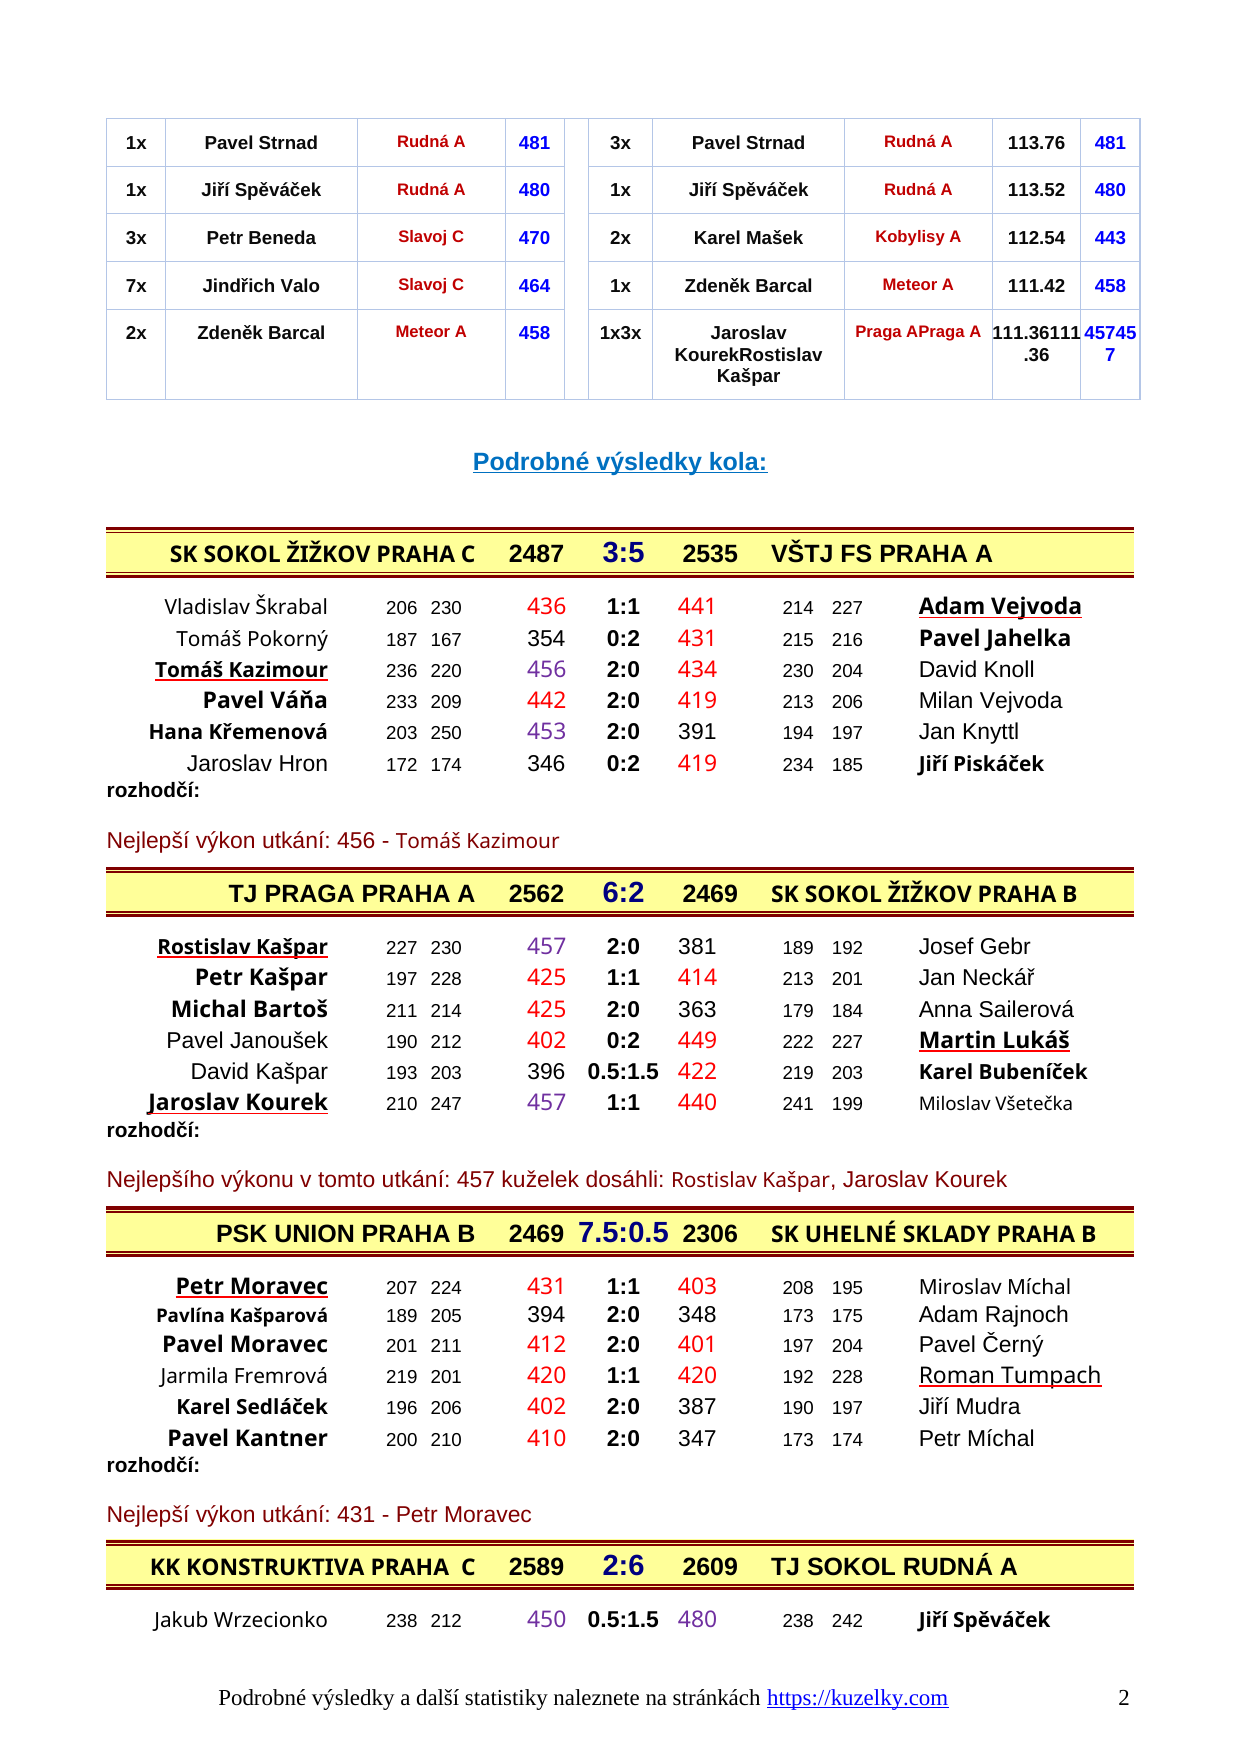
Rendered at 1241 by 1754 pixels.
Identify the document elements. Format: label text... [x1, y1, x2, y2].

text David Kašpar 193 203 396 0.5:1.5 422 219 203 Karel Bubeníček [106, 1055, 1134, 1086]
text SK Sokol Žižkov Praha C 2487 3:5 2535 VŠTJ FS Praha A [106, 533, 1134, 572]
table_cell 7x [107, 262, 165, 308]
text Hana Křemenová 203 250 453 2:0 391 194 197 Jan Knyttl [106, 715, 1134, 747]
table_cell Zdeněk Barcal [653, 262, 844, 308]
table_cell 457 [1081, 310, 1139, 399]
text Tomáš Pokorný 187 167 354 0:2 431 215 216 Pavel Jahelka [106, 622, 1134, 653]
table_cell 113.52 [993, 167, 1080, 213]
table_cell Slavoj C [358, 262, 505, 308]
table_cell Zdeněk Barcal [166, 310, 357, 399]
table_cell Rudná A [845, 119, 992, 166]
table_cell 480 [506, 167, 564, 213]
text Nejlepší výkon utkání: 456 - Tomáš Kazimour [106, 826, 1134, 854]
text Pavlína Kašparová 189 205 394 2:0 348 173 175 Adam Rajnoch [106, 1301, 1134, 1328]
text Pavel Kantner 200 210 410 2:0 347 173 174 Petr Míchal [106, 1422, 1134, 1453]
table_cell 111.36 [993, 310, 1080, 399]
table_cell Jiří Spěváček [653, 167, 844, 213]
text Nejlepší výkon utkání: 431 - Petr Moravec [106, 1501, 1134, 1527]
text rozhodčí: [106, 1453, 1134, 1477]
table_cell 112.54 [993, 214, 1080, 261]
text Pavel Moravec 201 211 412 2:0 401 197 204 Pavel Černý [106, 1328, 1134, 1359]
text Nejlepšího výkonu v tomto utkání: 457 kuželek dosáhli: Rostislav Kašpar, Jaroslav Kourek [106, 1165, 1134, 1194]
text Jarmila Fremrová 219 201 420 1:1 420 192 228 Roman Tumpach [106, 1359, 1134, 1390]
text rozhodčí: [106, 1117, 1134, 1141]
table_cell Karel Mašek [653, 214, 844, 261]
table_cell Slavoj C [358, 214, 505, 261]
table_cell Jiří Spěváček [166, 167, 357, 213]
table_cell Praga A [845, 310, 992, 399]
table_cell 111.42 [993, 262, 1080, 308]
table_cell 3x [107, 214, 165, 261]
text Petr Kašpar 197 228 425 1:1 414 213 201 Jan Neckář [106, 961, 1134, 992]
table_cell 113.76 [993, 119, 1080, 166]
table_cell 458 [506, 310, 564, 399]
table_cell 1x [589, 167, 652, 213]
table_cell 480 [1081, 167, 1139, 213]
table_cell Rudná A [358, 119, 505, 166]
text Pavel Váňa 233 209 442 2:0 419 213 206 Milan Vejvoda [106, 684, 1134, 715]
text Jaroslav Hron 172 174 346 0:2 419 234 185 Jiří Piskáček [106, 747, 1134, 778]
table_cell 1x [107, 167, 165, 213]
text Vladislav Škrabal 206 230 436 1:1 441 214 227 Adam Vejvoda [106, 590, 1134, 622]
text Pavel Janoušek 190 212 402 0:2 449 222 227 Martin Lukáš [106, 1024, 1134, 1055]
table_cell 464 [506, 262, 564, 308]
text PSK Union Praha B 2469 7.5:0.5 2306 SK Uhelné sklady Praha B [106, 1213, 1134, 1251]
text KK Konstruktiva Praha C 2589 2:6 2609 TJ Sokol Rudná A [106, 1546, 1134, 1584]
text rozhodčí: [106, 778, 1134, 802]
table_cell 470 [506, 214, 564, 261]
table_cell Meteor A [358, 310, 505, 399]
table_cell 481 [1081, 119, 1139, 166]
text Rostislav Kašpar 227 230 457 2:0 381 189 192 Josef Gebr [106, 930, 1134, 961]
table_cell 458 [1081, 262, 1139, 308]
table_cell 2x [589, 214, 652, 261]
table_cell 1x [589, 262, 652, 308]
table_cell 443 [1081, 214, 1139, 261]
table_cell Jindřich Valo [166, 262, 357, 308]
table_cell Pavel Strnad [653, 119, 844, 166]
table_cell Rudná A [358, 167, 505, 213]
text Podrobné výsledky kola: [94, 447, 1145, 476]
text Jakub Wrzecionko 238 212 450 0.5:1.5 480 238 242 Jiří Spěváček [106, 1603, 1134, 1634]
table_cell Petr Beneda [166, 214, 357, 261]
table_cell 1x [107, 119, 165, 166]
table_cell 2x [107, 310, 165, 399]
table_cell Rudná A [845, 167, 992, 213]
text Jaroslav Kourek 210 247 457 1:1 440 241 199 Miloslav Všetečka [106, 1086, 1134, 1117]
text TJ Praga Praha A 2562 6:2 2469 SK Sokol Žižkov Praha B [106, 873, 1134, 911]
table_cell 481 [506, 119, 564, 166]
text Michal Bartoš 211 214 425 2:0 363 179 184 Anna Sailerová [106, 992, 1134, 1024]
table_cell Jaroslav Kourek [653, 310, 844, 399]
text Karel Sedláček 196 206 402 2:0 387 190 197 Jiří Mudra [106, 1390, 1134, 1422]
table_cell 1x [589, 310, 652, 399]
table_cell Kobylisy A [845, 214, 992, 261]
text Tomáš Kazimour 236 220 456 2:0 434 230 204 David Knoll [106, 653, 1134, 684]
table_cell Meteor A [845, 262, 992, 308]
table_cell Pavel Strnad [166, 119, 357, 166]
text Petr Moravec 207 224 431 1:1 403 208 195 Miroslav Míchal [106, 1270, 1134, 1301]
table_cell 3x [589, 119, 652, 166]
